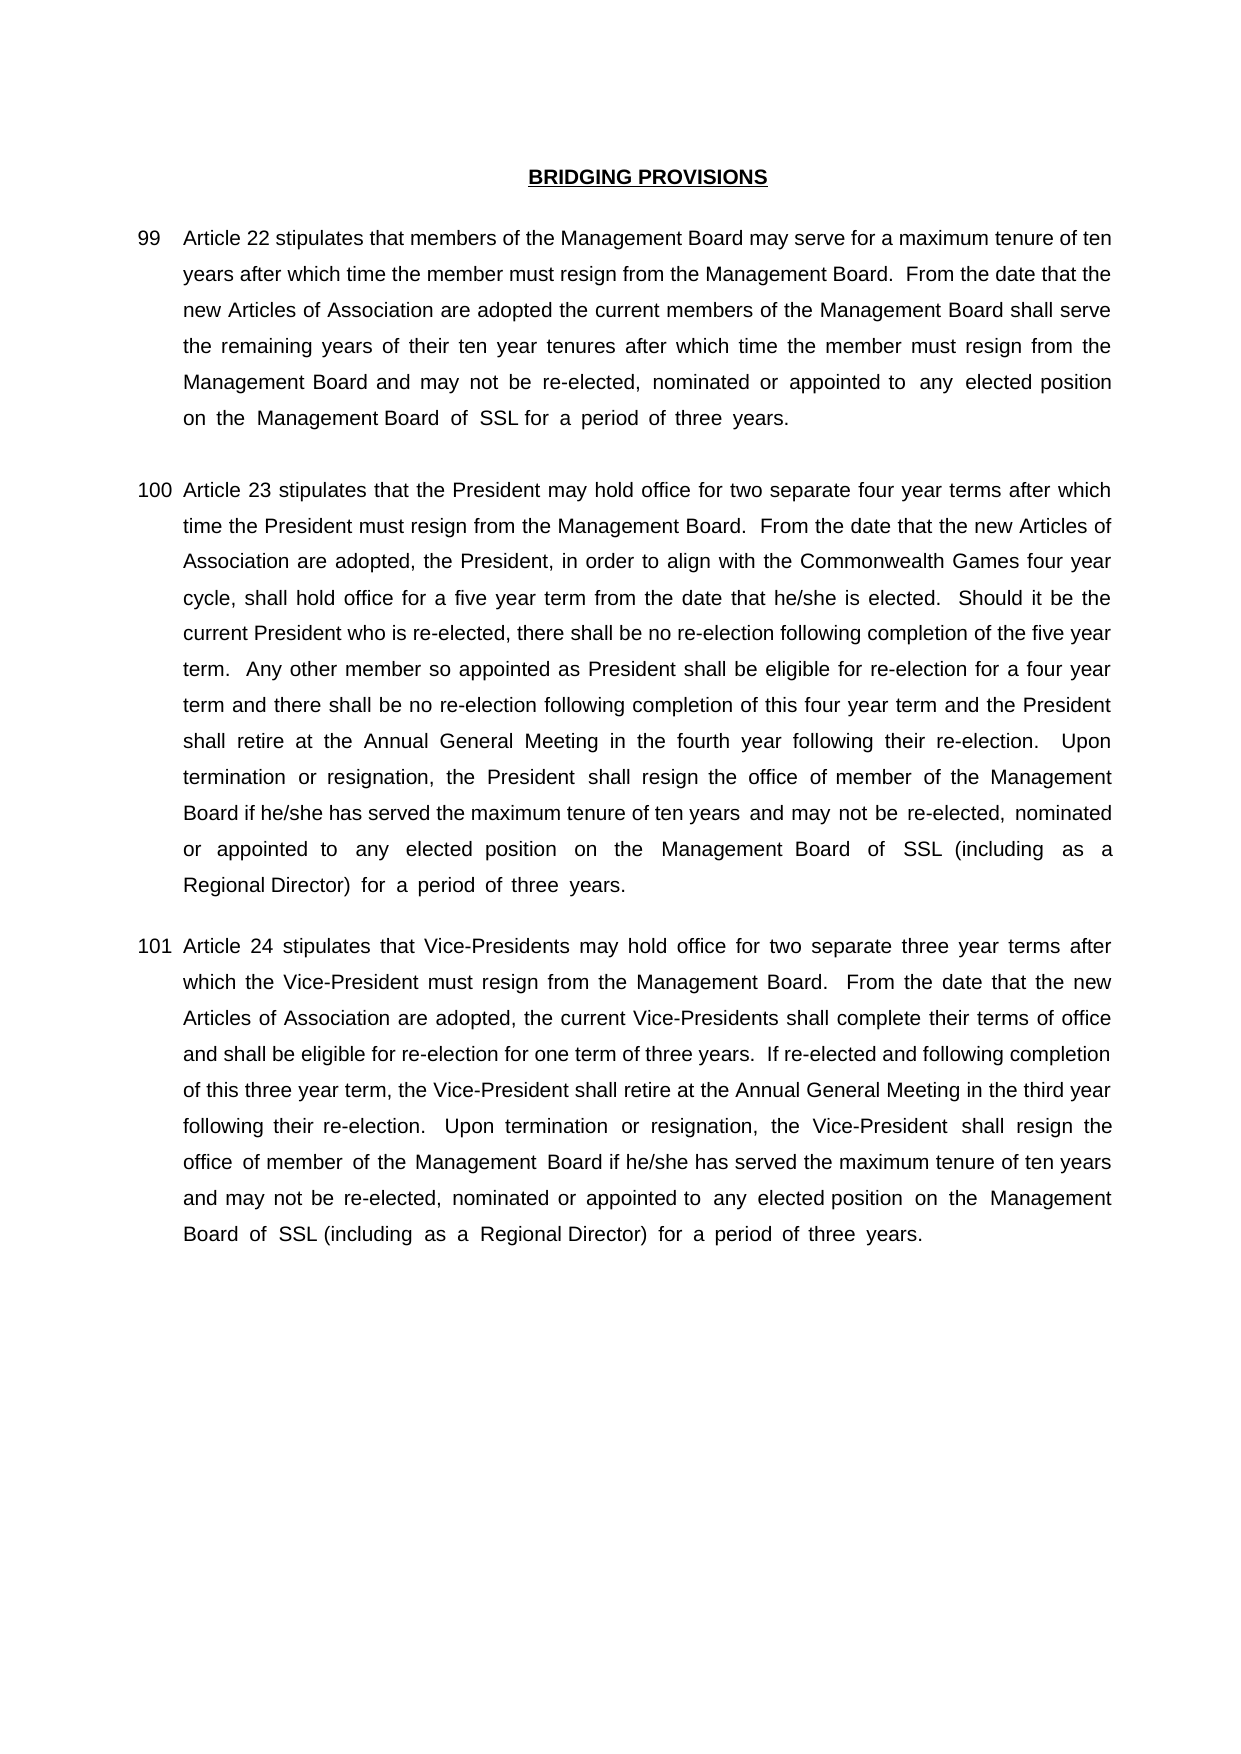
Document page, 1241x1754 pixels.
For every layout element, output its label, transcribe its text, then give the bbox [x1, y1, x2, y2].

text BRIDGING PROVISIONS [183, 164, 1113, 188]
list Article 22 stipulates that members of the Management Board may serve for a maximum tenure of ten years after which time the member must resign from the Management Board. From the date that the new Articles of Association are adopted the current members of the Management Board shall serve the remaining years of their ten year tenures after which time the member must resign from the Management Board and may not be re-elected, nominated or appointed to any elected position on the Management Board of SSL for a period of three years. [137, 226, 1113, 429]
list Article 23 stipulates that the President may hold office for two separate four year terms after which time the President must resign from the Management Board. From the date that the new Articles of Association are adopted, the President, in order to align with the Commonwealth Games four year cycle, shall hold office for a five year term from the date that he/she is elected. Should it be the current President who is re-elected, there shall be no re-election following completion of the five year term. Any other member so appointed as President shall be eligible for re-election for a four year term and there shall be no re-election following completion of this four year term and the President shall retire at the Annual General Meeting in the fourth year following their re-election. Upon termination or resignation, the President shall resign the office of member of the Management Board if he/she has served the maximum tenure of ten years and may not be re-elected, nominated or appointed to any elected position on the Management Board of SSL (including as a Regional Director) for a period of three years. [137, 477, 1113, 897]
list Article 24 stipulates that Vice-Presidents may hold office for two separate three year terms after which the Vice-President must resign from the Management Board. From the date that the new Articles of Association are adopted, the current Vice-Presidents shall complete their terms of office and shall be eligible for re-election for one term of three years. If re-elected and following completion of this three year term, the Vice-President shall retire at the Annual General Meeting in the third year following their re-election. Upon termination or resignation, the Vice-President shall resign the office of member of the Management Board if he/she has served the maximum tenure of ten years and may not be re-elected, nominated or appointed to any elected position on the Management Board of SSL (including as a Regional Director) for a period of three years. [137, 934, 1113, 1246]
